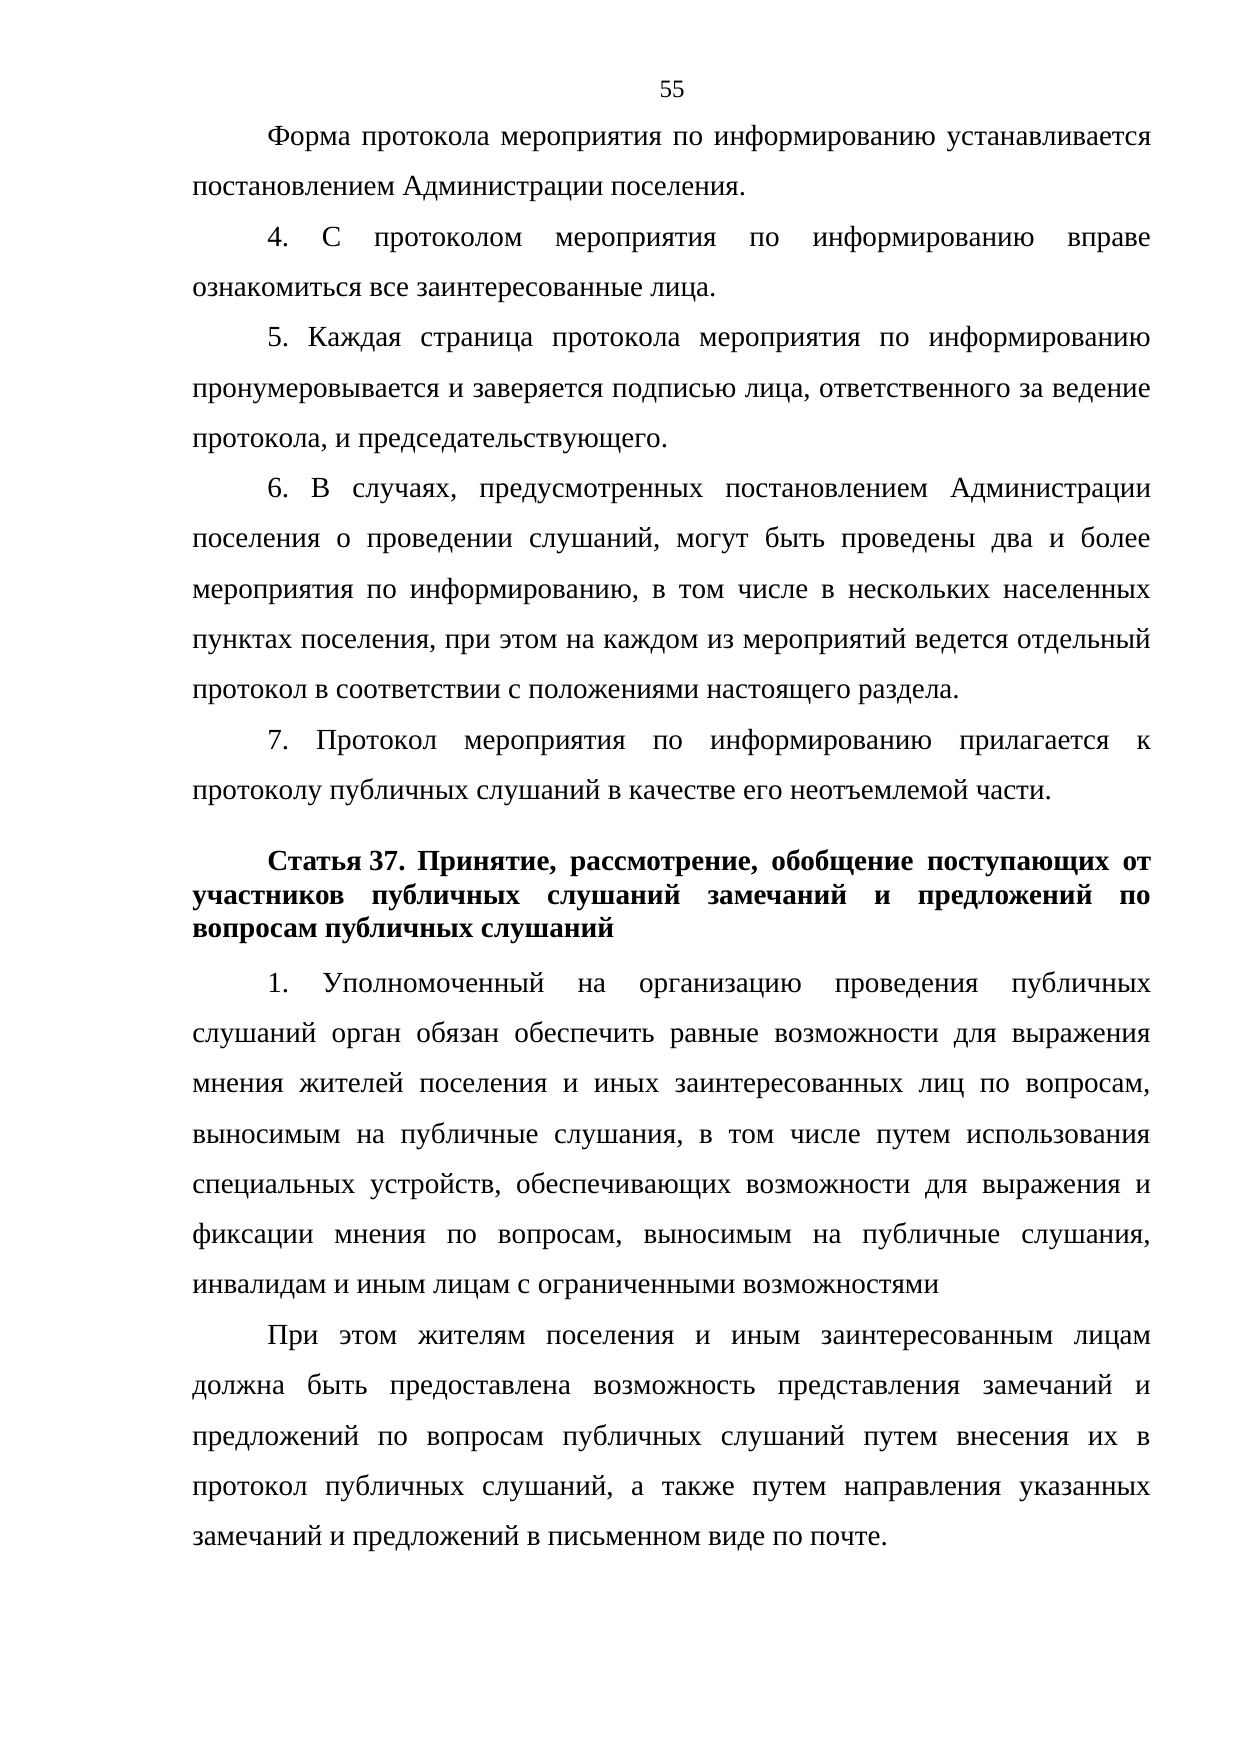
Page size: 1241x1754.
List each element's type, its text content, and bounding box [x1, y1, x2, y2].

text 6. В случаях, предусмотренных постановлением Администрации поселения о проведении слушаний, могут быть проведены два и более мероприятия по информированию, в том числе в нескольких населенных пунктах поселения, при этом на каждом из мероприятий ведется отдельный протокол в соответствии с положениями настоящего раздела. [192, 470, 1152, 705]
subtitle Принятие, рассмотрение, обобщение поступающих от участников публичных слушаний замечаний и предложений по вопросам публичных слушаний [192, 843, 1152, 944]
text 7. Протокол мероприятия по информированию прилагается к протоколу публичных слушаний в качестве его неотъемлемой части. [192, 722, 1152, 806]
text Форма протокола мероприятия по информированию устанавливается постановлением Администрации поселения. [192, 118, 1152, 202]
text При этом жителям поселения и иным заинтересованным лицам должна быть предоставлена возможность представления замечаний и предложений по вопросам публичных слушаний путем внесения их в протокол публичных слушаний, а также путем направления указанных замечаний и предложений в письменном виде по почте. [192, 1317, 1152, 1552]
text 4. С протоколом мероприятия по информированию вправе ознакомиться все заинтересованные лица. [192, 219, 1152, 303]
text 1. Уполномоченный на организацию проведения публичных слушаний орган обязан обеспечить равные возможности для выражения мнения жителей поселения и иных заинтересованных лиц по вопросам, выносимым на публичные слушания, в том числе путем использования специальных устройств, обеспечивающих возможности для выражения и фиксации мнения по вопросам, выносимым на публичные слушания, инвалидам и иным лицам с ограниченными возможностями [192, 965, 1152, 1300]
text 5. Каждая страница протокола мероприятия по информированию пронумеровывается и заверяется подписью лица, ответственного за ведение протокола, и председательствующего. [192, 319, 1152, 453]
